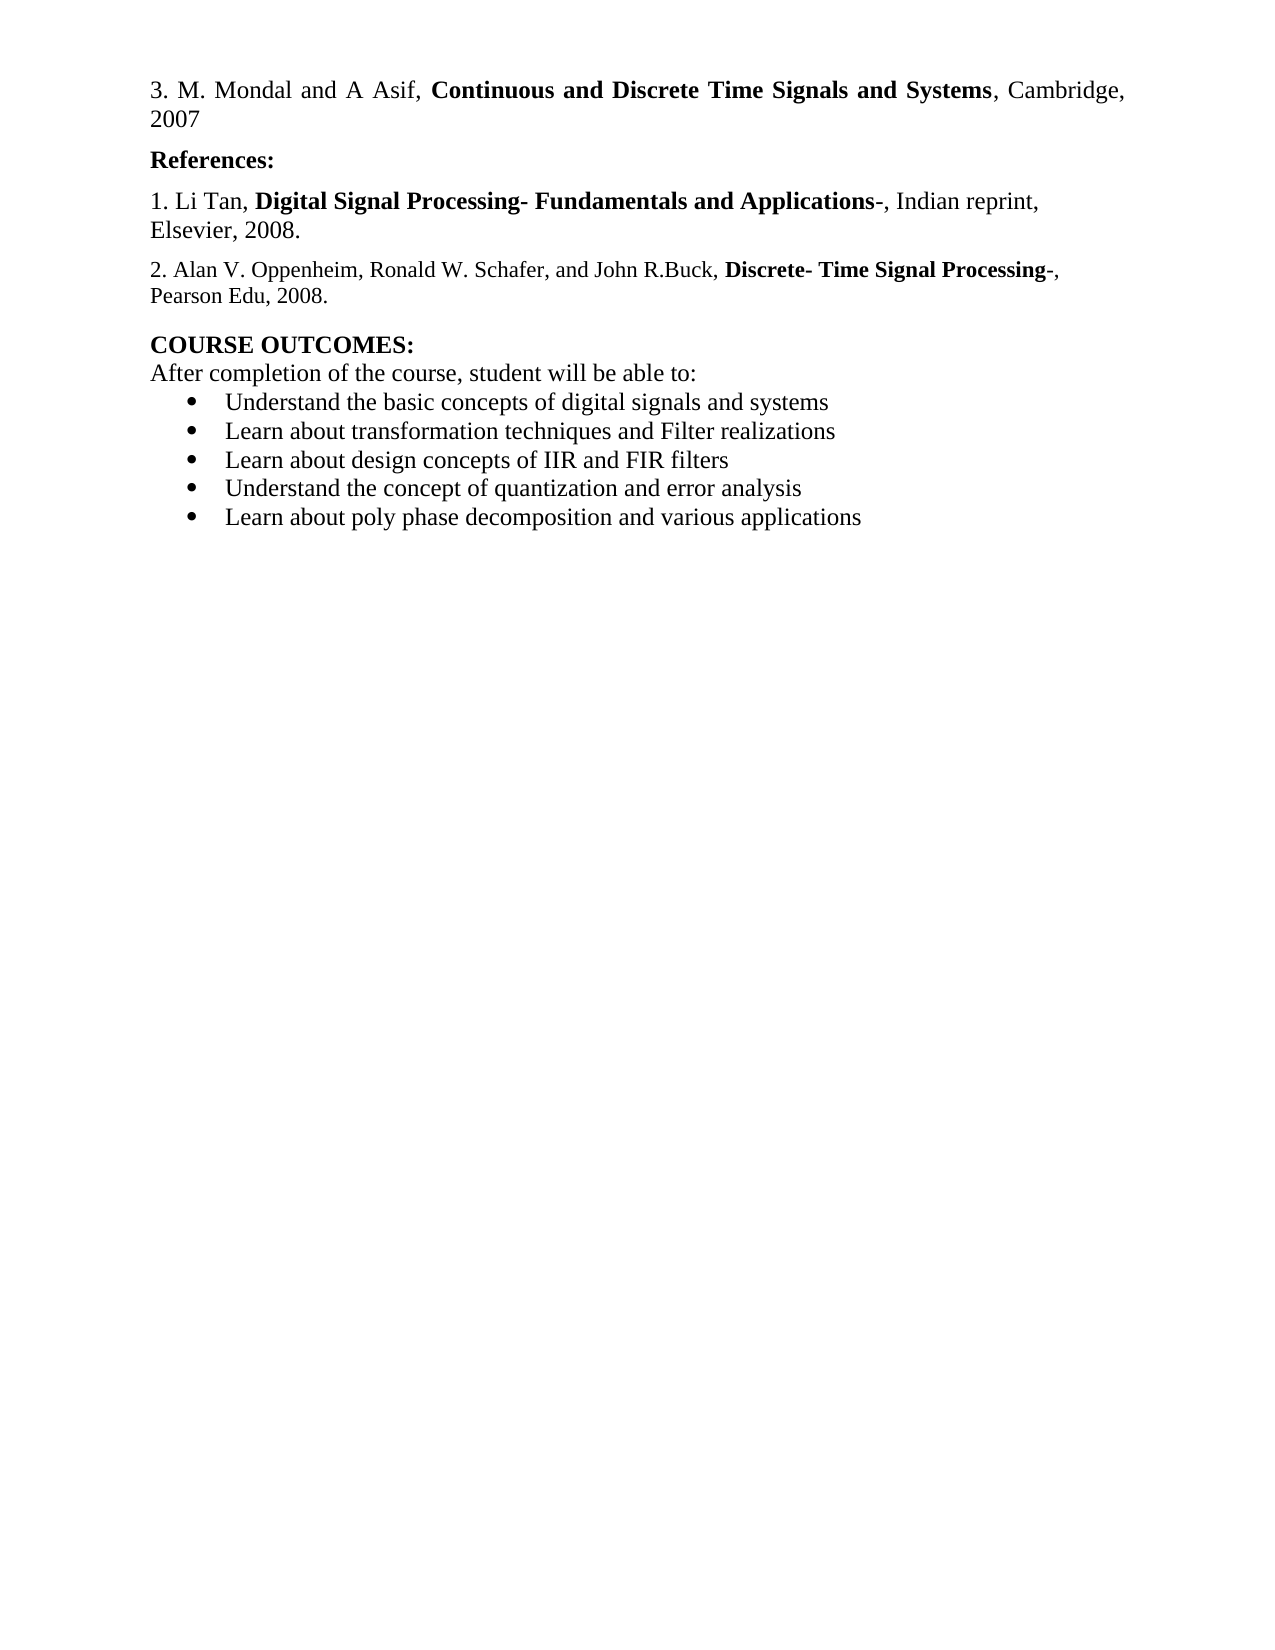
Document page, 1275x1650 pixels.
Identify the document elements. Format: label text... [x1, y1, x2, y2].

title COURSE OUTCOMES: [150, 330, 1125, 358]
title Learn about design concepts of IIR and FIR filters [187, 445, 1125, 473]
text 2. Alan V. Oppenheim, Ronald W. Schafer, and John R.Buck, Discrete- Time Signal Processing-, Pearson Edu, 2008. [150, 256, 1125, 309]
title Learn about poly phase decomposition and various applications [187, 502, 1125, 531]
title After completion of the course, student will be able to: [150, 358, 1125, 387]
text References: [150, 145, 1125, 174]
text 3. M. Mondal and A Asif, Continuous and Discrete Time Signals and Systems, Cambridge, 2007 [150, 75, 1125, 132]
text 1. Li Tan, Digital Signal Processing- Fundamentals and Applications-, Indian reprint, Elsevier, 2008. [150, 186, 1125, 244]
title Understand the concept of quantization and error analysis [187, 473, 1125, 502]
title Understand the basic concepts of digital signals and systems [187, 387, 1125, 416]
title Learn about transformation techniques and Filter realizations [187, 416, 1125, 445]
